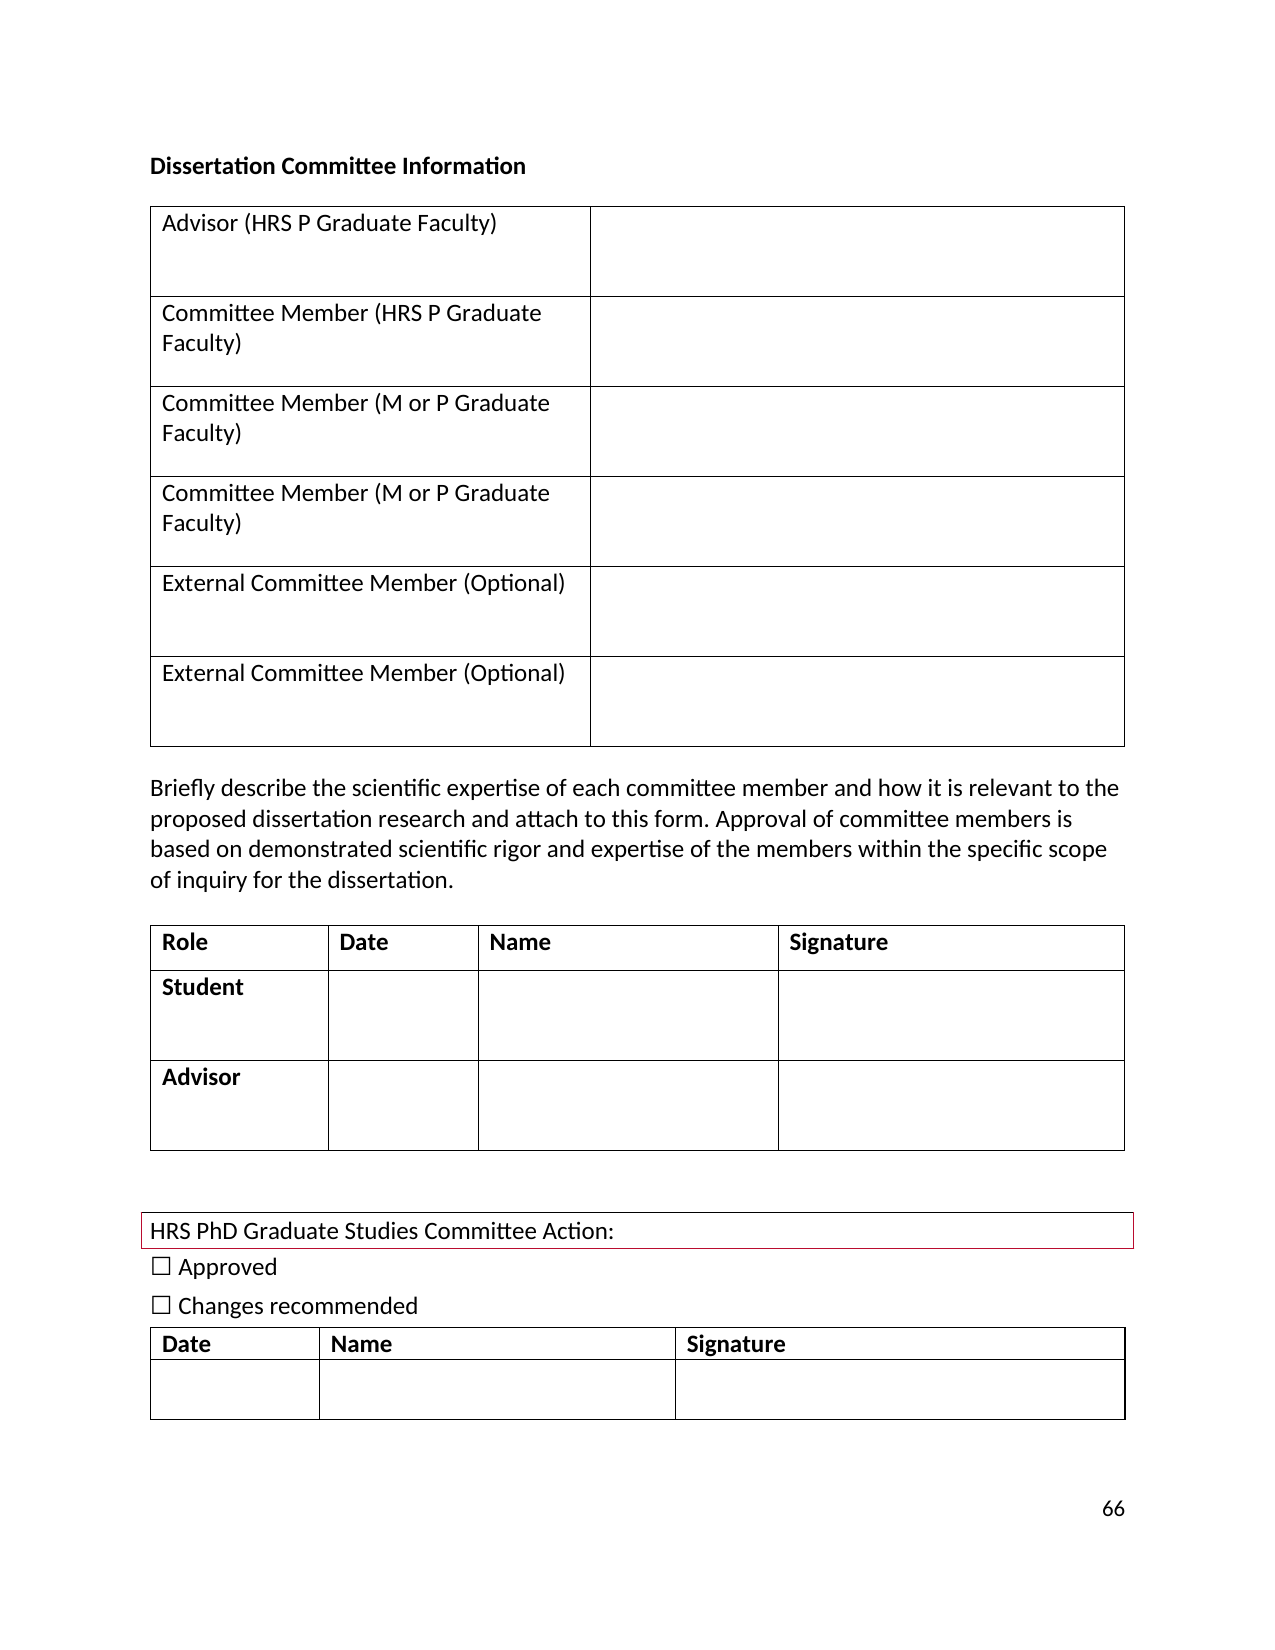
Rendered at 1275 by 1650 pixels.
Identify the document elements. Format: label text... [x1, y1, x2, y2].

text HRS PhD Graduate Studies Committee Action: [142, 1213, 1133, 1248]
table_cell External Committee Member (Optional) [151, 567, 590, 656]
text Dissertation Committee Information [150, 150, 1125, 181]
table_cell [591, 387, 1124, 476]
table_header Date [329, 926, 478, 970]
table_cell Advisor [151, 1061, 328, 1150]
table_header Signature [779, 926, 1124, 970]
table_cell Student [151, 971, 328, 1060]
table_cell [591, 297, 1124, 386]
text Briefly describe the scientific expertise of each committee member and how it is relevant to the proposed dissertation research and attach to this form. Approval of committee members is based on demonstrated scientific rigor and expertise of the members within the specific scope of inquiry for the dissertation. [150, 772, 1125, 894]
table_cell [329, 1061, 478, 1150]
table_cell [329, 971, 478, 1060]
table_cell External Committee Member (Optional) [151, 657, 590, 746]
table_cell [479, 1061, 778, 1150]
table_header [591, 207, 1124, 296]
table_cell [479, 971, 778, 1060]
table_cell [320, 1360, 675, 1418]
table_header Name [320, 1328, 675, 1359]
table_cell [591, 567, 1124, 656]
table_cell [151, 1360, 319, 1418]
table_cell Committee Member (M or P Graduate Faculty) [151, 477, 590, 566]
table_cell [676, 1360, 1124, 1418]
table_header Signature [676, 1328, 1124, 1359]
table_cell [779, 1061, 1124, 1150]
table_cell Committee Member (HRS P Graduate Faculty) [151, 297, 590, 386]
table_cell [591, 477, 1124, 566]
table_header Name [479, 926, 778, 970]
table_header Role [151, 926, 328, 970]
text Changes recommended [150, 1288, 1125, 1322]
table_cell [591, 657, 1124, 746]
table_cell [779, 971, 1124, 1060]
table_header Date [151, 1328, 319, 1359]
table_header Advisor (HRS P Graduate Faculty) [151, 207, 590, 296]
table_cell Committee Member (M or P Graduate Faculty) [151, 387, 590, 476]
text Approved [150, 1249, 1125, 1283]
